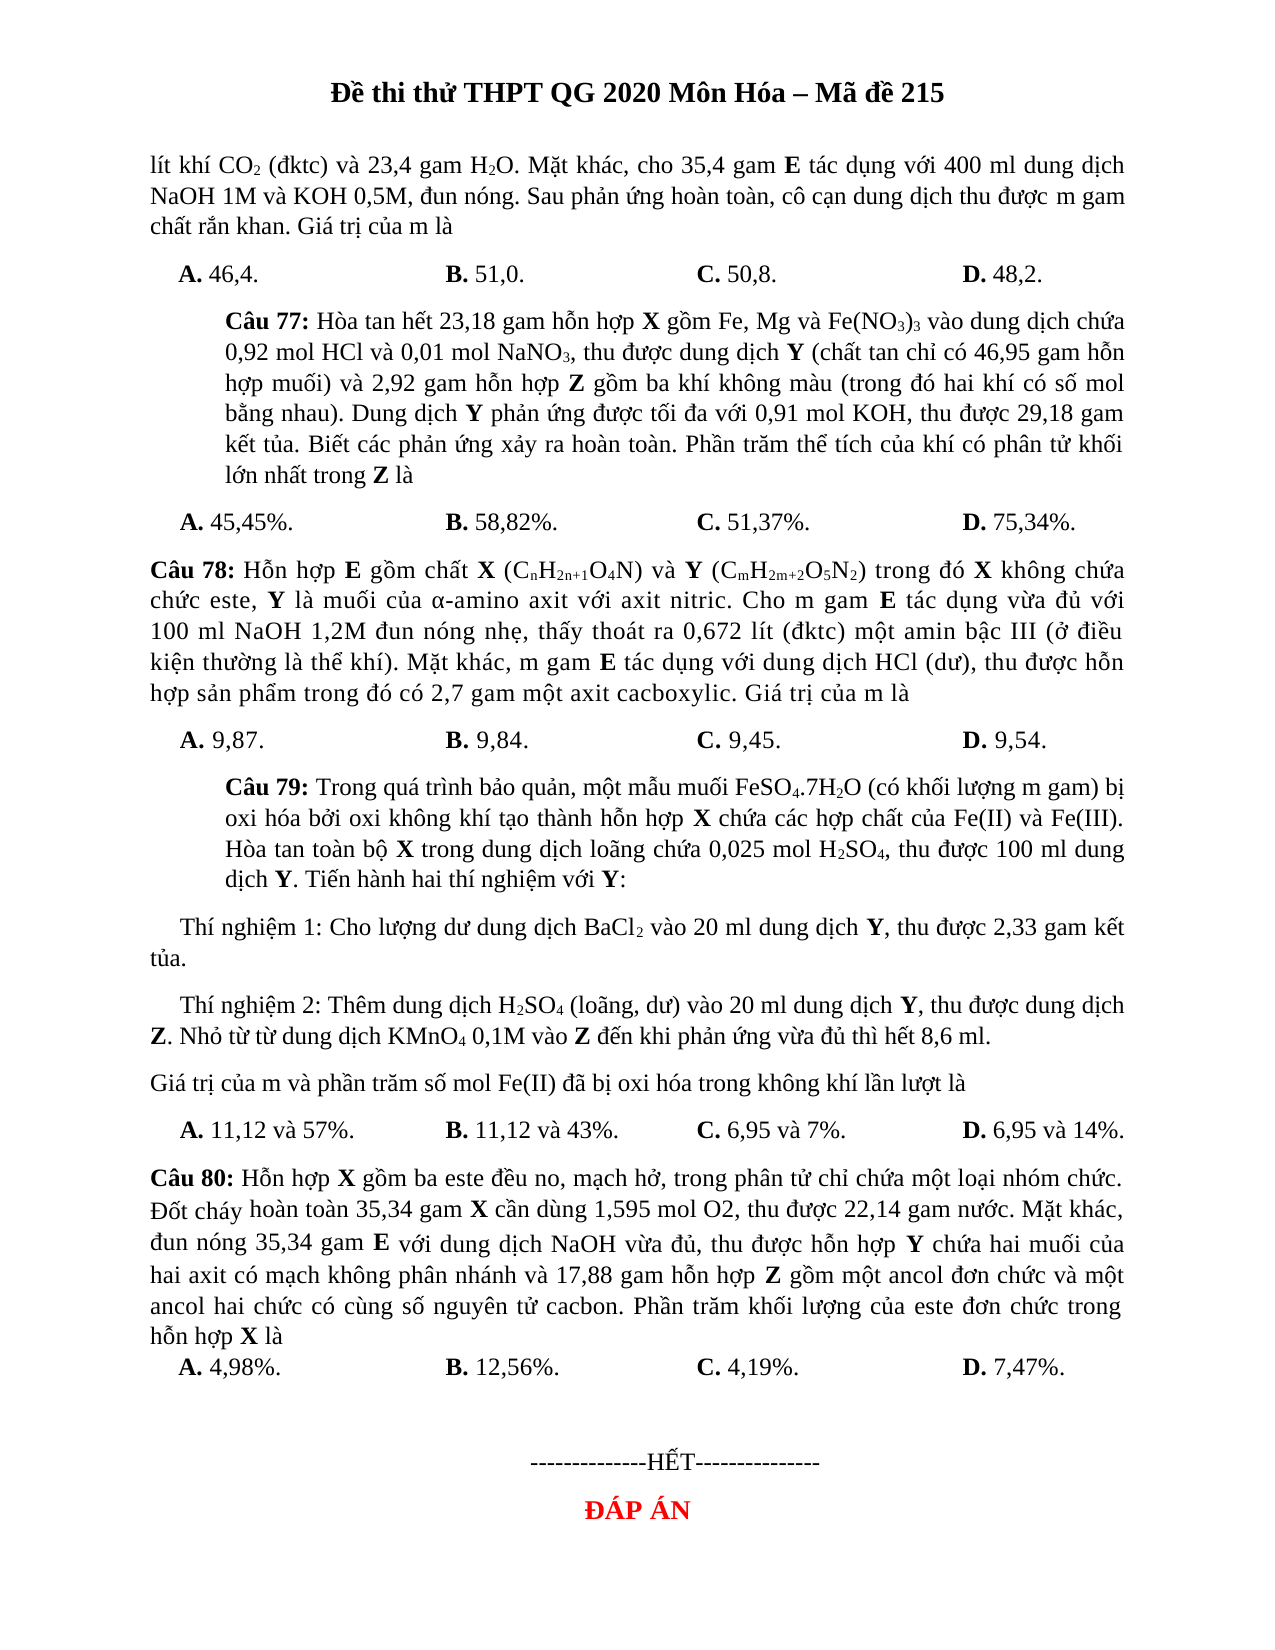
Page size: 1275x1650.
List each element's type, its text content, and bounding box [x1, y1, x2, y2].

text A. 11,12 và 57%. B. 11,12 và 43%. C. 6,95 và 7%. D. 6,95 và 14%. [150, 1116, 1125, 1144]
text Thí nghiệm 2: Thêm dung dịch H2SO4 (loãng, dư) vào 20 ml dung dịch Y, thu được dung dịch Z. Nhỏ từ từ dung dịch KMnO4 0,1M vào Z đến khi phản ứng vừa đủ thì hết 8,6 ml. [150, 990, 1125, 1049]
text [150, 150, 1125, 240]
list Câu 79: Trong quá trình bảo quản, một mẫu muối FeSO4.7H2O (có khối lượng m gam) bị oxi hóa bởi oxi không khí tạo thành hỗn hợp X chứa các hợp chất của Fe(II) và Fe(III). Hòa tan toàn bộ X trong dung dịch loãng chứa 0,025 mol H2SO4, thu được 100 ml dung dịch Y. Tiến hành hai thí nghiệm với Y: [225, 772, 1125, 893]
text Câu 80: Hỗn hợp X gồm ba este đều no, mạch hở, trong phân tử chỉ chứa một loại nhóm chức. Đốt cháy hoàn toàn 35,34 gam X cần dùng 1,595 mol O2, thu được 22,14 gam nước. Mặt khác, đun nóng 35,34 gam E với dung dịch NaOH vừa đủ, thu được hỗn hợp Y chứa hai muối của hai axit có mạch không phân nhánh và 17,88 gam hỗn hợp Z gồm một ancol đơn chức và một ancol hai chức có cùng số nguyên tử cacbon. Phần trăm khối lượng của este đơn chức trong hỗn hợp X là [150, 1163, 1125, 1350]
list --------------HẾT--------------- [225, 1447, 1125, 1476]
text A. 9,87. B. 9,84. C. 9,45. D. 9,54. [150, 725, 1125, 754]
text Giá trị của m và phần trăm số mol Fe(II) đã bị oxi hóa trong không khí lần lượt là [150, 1068, 1125, 1097]
text A. 4,98%. B. 12,56%. C. 4,19%. D. 7,47%. [150, 1352, 1125, 1381]
text Thí nghiệm 1: Cho lượng dư dung dịch BaCl2 vào 20 ml dung dịch Y, thu được 2,33 gam kết tủa. [150, 912, 1125, 971]
list Câu 77: Hòa tan hết 23,18 gam hỗn hợp X gồm Fe, Mg và Fe(NO3)3 vào dung dịch chứa 0,92 mol HCl và 0,01 mol NaNO3, thu được dung dịch Y (chất tan chỉ có 46,95 gam hỗn hợp muối) và 2,92 gam hỗn hợp Z gồm ba khí không màu (trong đó hai khí có số mol bằng nhau). Dung dịch Y phản ứng được tối đa với 0,91 mol KOH, thu được 29,18 gam kết tủa. Biết các phản ứng xảy ra hoàn toàn. Phần trăm thể tích của khí có phân tử khối lớn nhất trong Z là [225, 306, 1125, 489]
text ĐÁP ÁN [150, 1494, 1125, 1526]
text A. 45,45%. B. 58,82%. C. 51,37%. D. 75,34%. [150, 507, 1125, 536]
text Câu 78: Hỗn hợp E gồm chất X (CnH2n+1O4N) và Y (CmH2m+2O5N2) trong đó X không chứa chức este, Y là muối của α-amino axit với axit nitric. Cho m gam E tác dụng vừa đủ với 100 ml NaOH 1,2M đun nóng nhẹ, thấy thoát ra 0,672 lít (đktc) một amin bậc III (ở điều kiện thường là thể khí). Mặt khác, m gam E tác dụng với dung dịch HCl (dư), thu được hỗn hợp sản phẩm trong đó có 2,7 gam một axit cacboxylic. Giá trị của m là [150, 555, 1125, 706]
text A. 46,4. B. 51,0. C. 50,8. D. 48,2. [150, 259, 1125, 288]
